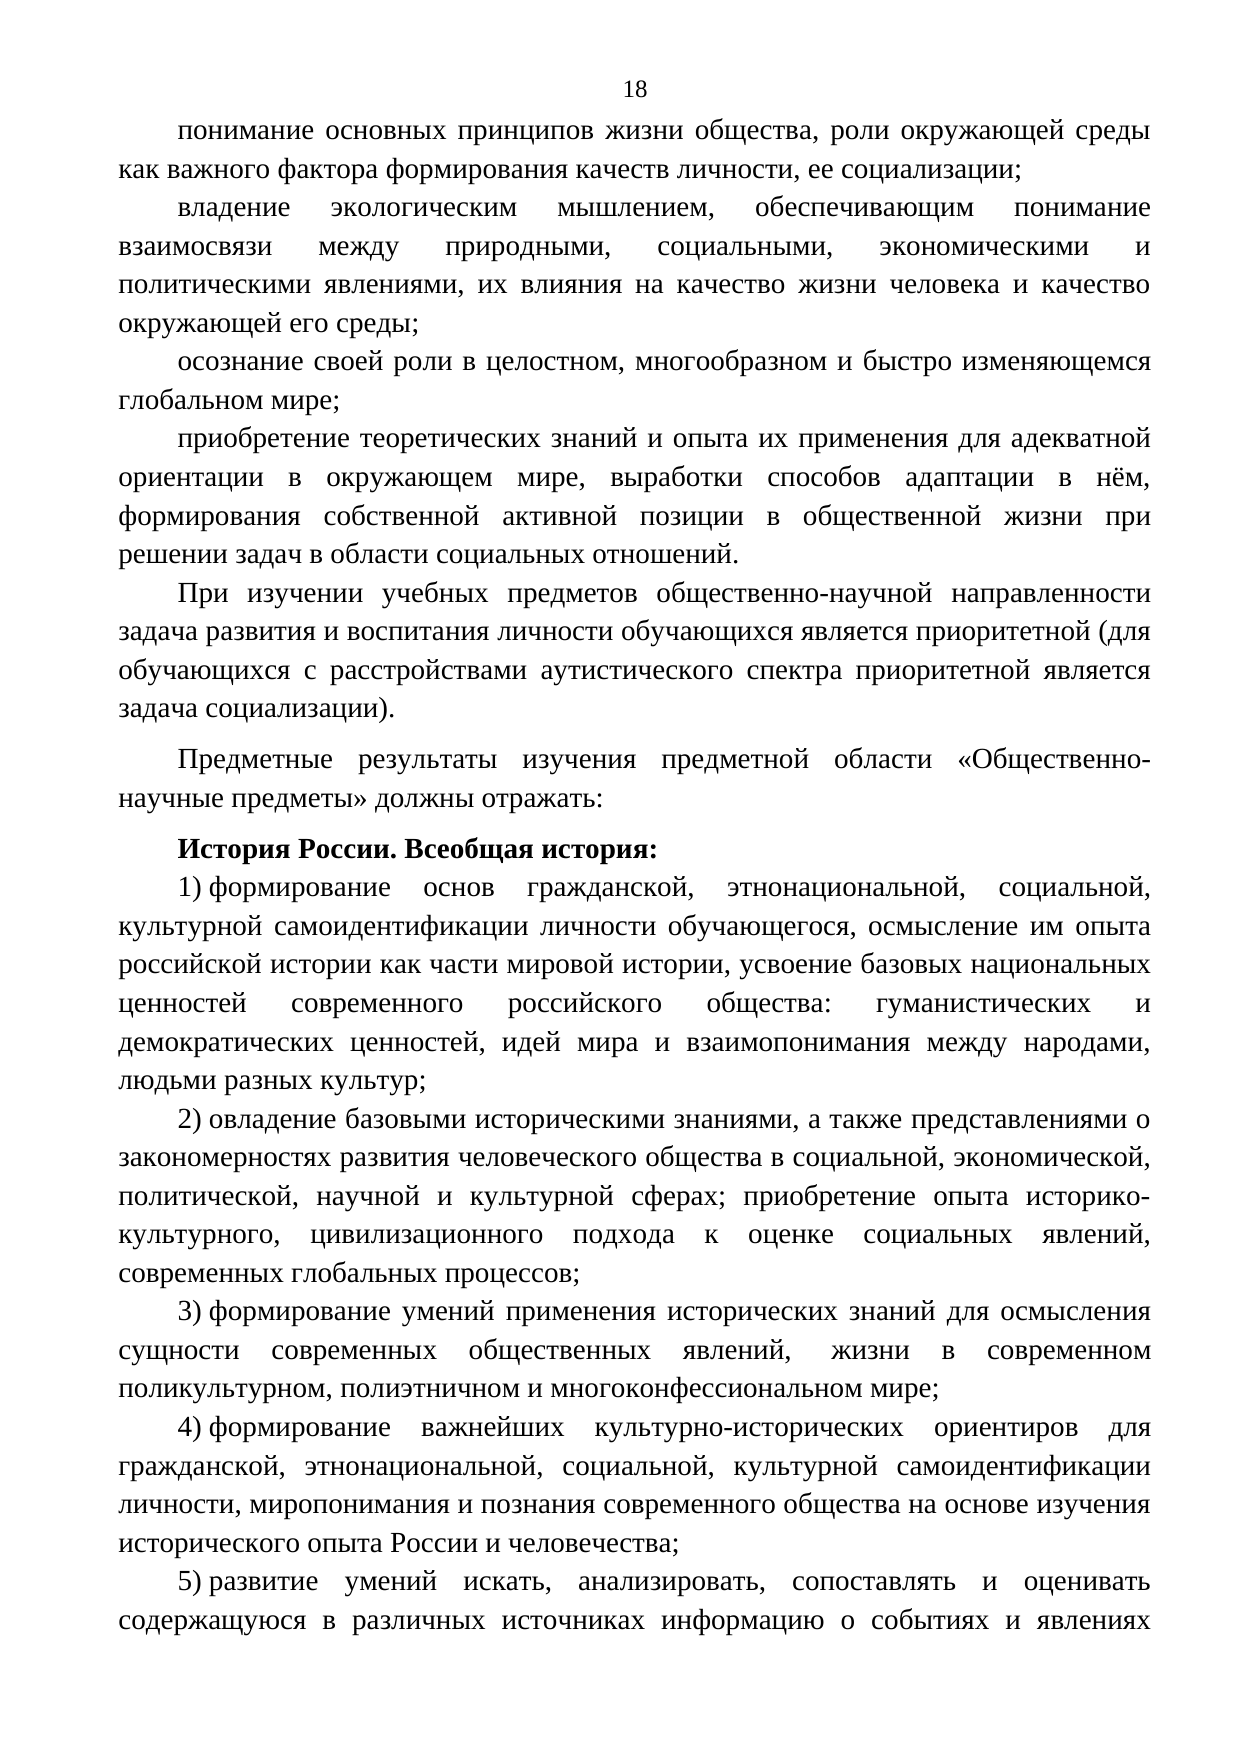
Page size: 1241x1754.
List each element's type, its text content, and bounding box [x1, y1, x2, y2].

text владение экологическим мышлением, обеспечивающим понимание взаимосвязи между природными, социальными, экономическими и политическими явлениями, их влияния на качество жизни человека и качество окружающей его среды; [118, 189, 1152, 338]
text 3) формирование умений применения исторических знаний для осмысления сущности современных общественных явлений, жизни в современном поликультурном, полиэтничном и многоконфессиональном мире; [118, 1293, 1152, 1404]
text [118, 1563, 1152, 1635]
text 2) овладение базовыми историческими знаниями, а также представлениями о закономерностях развития человеческого общества в социальной, экономической, политической, научной и культурной сферах; приобретение опыта историко-культурного, цивилизационного подхода к оценке социальных явлений, современных глобальных процессов; [118, 1101, 1152, 1288]
text История России. Всеобщая история: [118, 831, 1141, 864]
text приобретение теоретических знаний и опыта их применения для адекватной ориентации в окружающем мире, выработки способов адаптации в нём, формирования собственной активной позиции в общественной жизни при решении задач в области социальных отношений. [118, 421, 1152, 570]
text осознание своей роли в целостном, многообразном и быстро изменяющемся глобальном мире; [118, 343, 1152, 416]
text 1) формирование основ гражданской, этнонациональной, социальной, культурной самоидентификации личности обучающегося, осмысление им опыта российской истории как части мировой истории, усвоение базовых национальных ценностей современного российского общества: гуманистических и демократических ценностей, идей мира и взаимопонимания между народами, людьми разных культур; [118, 869, 1152, 1096]
text понимание основных принципов жизни общества, роли окружающей среды как важного фактора формирования качеств личности, ее социализации; [118, 112, 1152, 184]
text При изучении учебных предметов общественно-научной направленности задача развития и воспитания личности обучающихся является приоритетной (для обучающихся с расстройствами аутистического спектра приоритетной является задача социализации). [118, 575, 1152, 724]
text Предметные результаты изучения предметной области «Общественно-научные предметы» должны отражать: [118, 741, 1152, 813]
text 4) формирование важнейших культурно-исторических ориентиров для гражданской, этнонациональной, социальной, культурной самоидентификации личности, миропонимания и познания современного общества на основе изучения исторического опыта России и человечества; [118, 1409, 1152, 1558]
